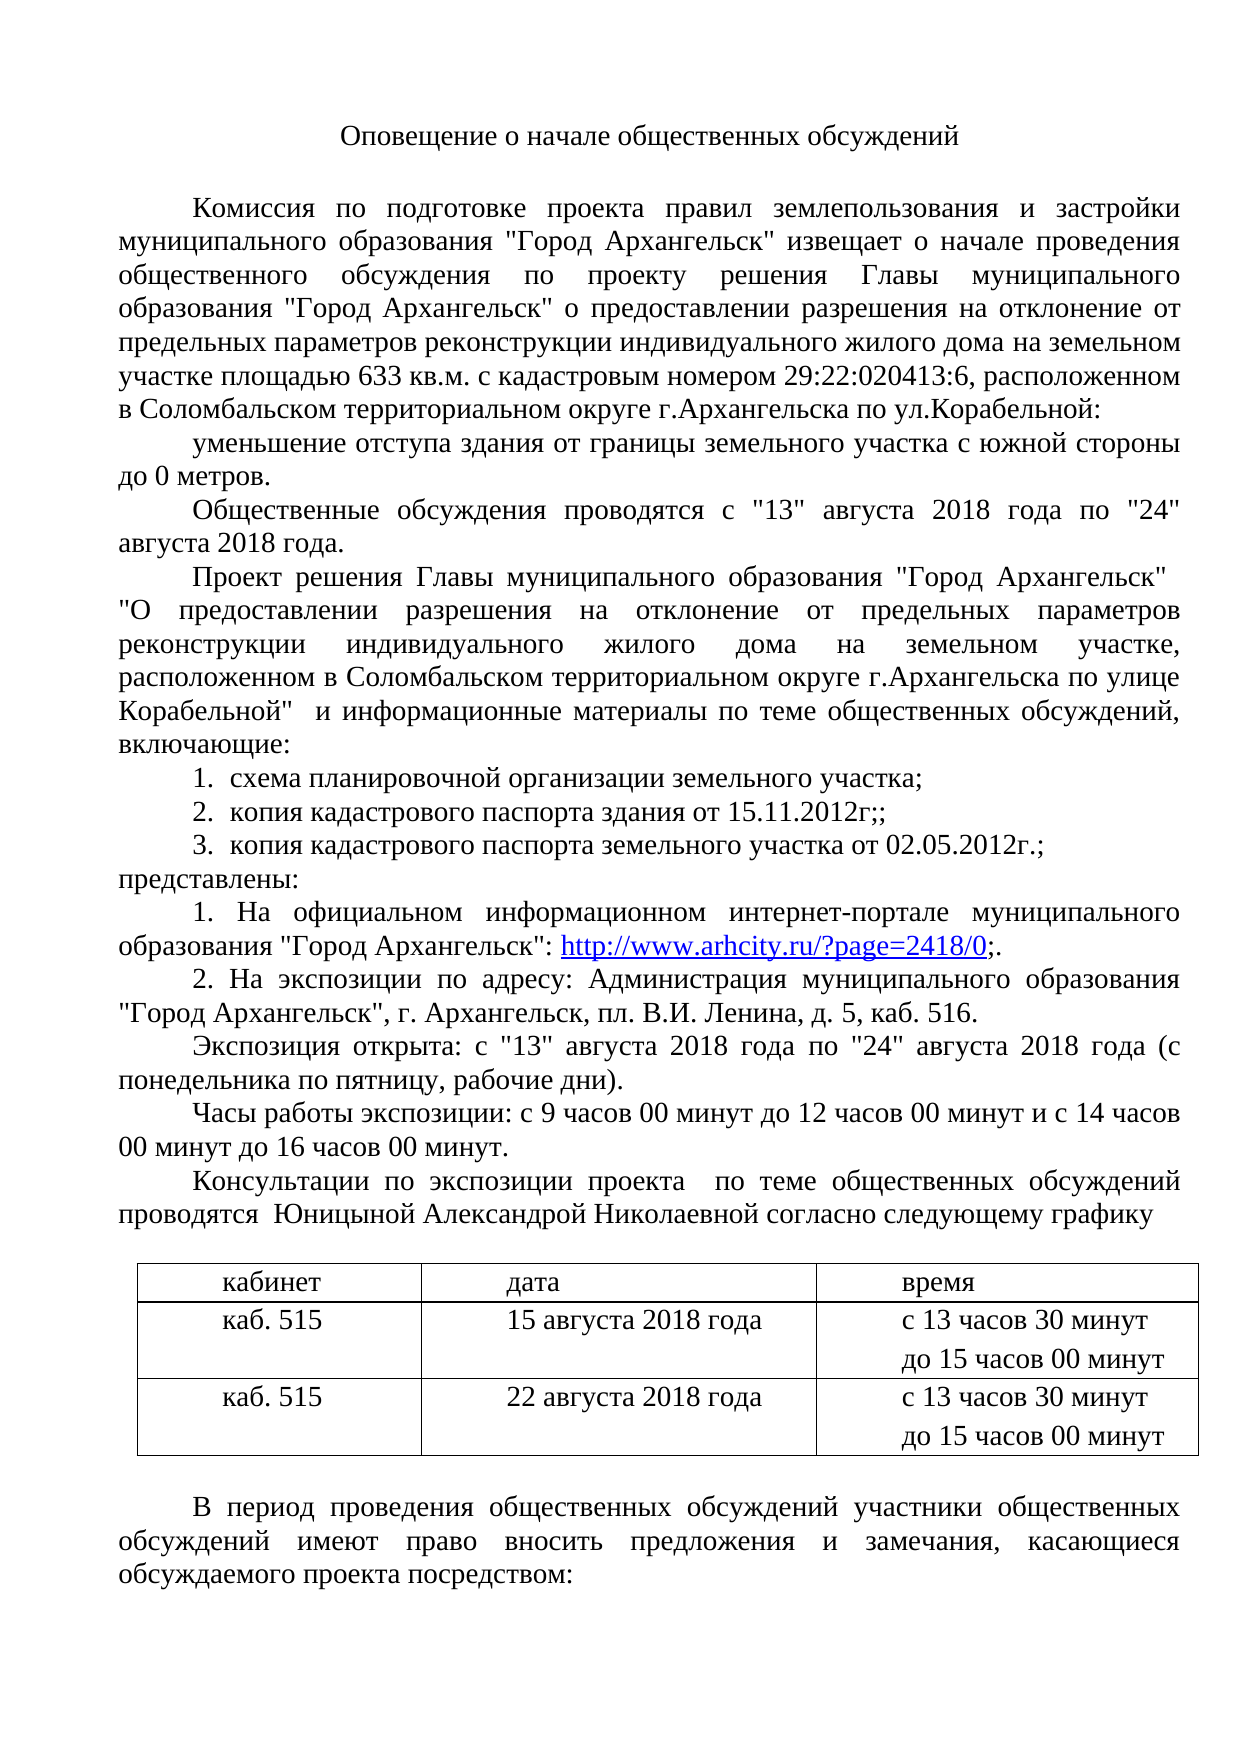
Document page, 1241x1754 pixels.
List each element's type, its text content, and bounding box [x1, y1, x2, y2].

list копия кадастрового паспорта земельного участка от 02.05.2012г.; [192, 827, 1181, 861]
text Экспозиция открыта: с "13" августа 2018 года по "24" августа 2018 года (с понедельника по пятницу, рабочие дни). [118, 1028, 1181, 1096]
table_cell с 13 часов 30 минут до 15 часов 00 минут [817, 1303, 1198, 1378]
text 1. На официальном информационном интернет-портале муниципального образования "Город Архангельск": http://www.arhcity.ru/?page=2418/0;. [118, 894, 1181, 961]
table_cell 22 августа 2018 года [422, 1379, 816, 1455]
text Общественные обсуждения проводятся с "13" августа 2018 года по "24" августа 2018 года. [118, 492, 1181, 559]
list копия кадастрового паспорта здания от 15.11.2012г;; [192, 794, 1181, 827]
text Консультации по экспозиции проекта по теме общественных обсуждений проводятся Юницыной Александрой Николаевной согласно следующему графику [118, 1163, 1181, 1230]
table_header время [817, 1264, 1198, 1301]
text Комиссия по подготовке проекта правил землепользования и застройки муниципального образования "Город Архангельск" извещает о начале проведения общественного обсуждения по проекту решения Главы муниципального образования "Город Архангельск" о предоставлении разрешения на отклонение от предельных параметров реконструкции индивидуального жилого дома на земельном участке площадью 633 кв.м. с кадастровым номером 29:22:020413:6, расположенном в Соломбальском территориальном округе г.Архангельска по ул.Корабельной: [118, 190, 1181, 425]
table_cell 15 августа 2018 года [422, 1303, 816, 1378]
table_header дата [422, 1264, 816, 1301]
table_cell с 13 часов 30 минут до 15 часов 00 минут [817, 1379, 1198, 1455]
text Проект решения Главы муниципального образования "Город Архангельск" "О предоставлении разрешения на отклонение от предельных параметров реконструкции индивидуального жилого дома на земельном участке, расположенном в Соломбальском территориальном округе г.Архангельска по улице Корабельной" и информационные материалы по теме общественных обсуждений, включающие: [118, 559, 1181, 760]
text 2. На экспозиции по адресу: Администрация муниципального образования "Город Архангельск", г. Архангельск, пл. В.И. Ленина, д. 5, каб. 516. [118, 961, 1181, 1028]
text уменьшение отступа здания от границы земельного участка с южной стороны до [118, 425, 1181, 492]
list схема планировочной организации земельного участка; [192, 760, 1181, 794]
text В период проведения общественных обсуждений участники общественных обсуждений имеют право вносить предложения и замечания, касающиеся обсуждаемого проекта посредством: [118, 1489, 1181, 1590]
table_cell каб. 515 [138, 1303, 421, 1378]
text Оповещение о начале общественных обсуждений [118, 118, 1181, 152]
text представлены: [118, 861, 1181, 894]
text Часы работы экспозиции: с 9 часов 00 минут до 12 часов 00 минут и с 14 часов 00 минут до 16 часов 00 минут. [118, 1096, 1181, 1163]
table_cell каб. 515 [138, 1379, 421, 1455]
table_header кабинет [138, 1264, 421, 1301]
